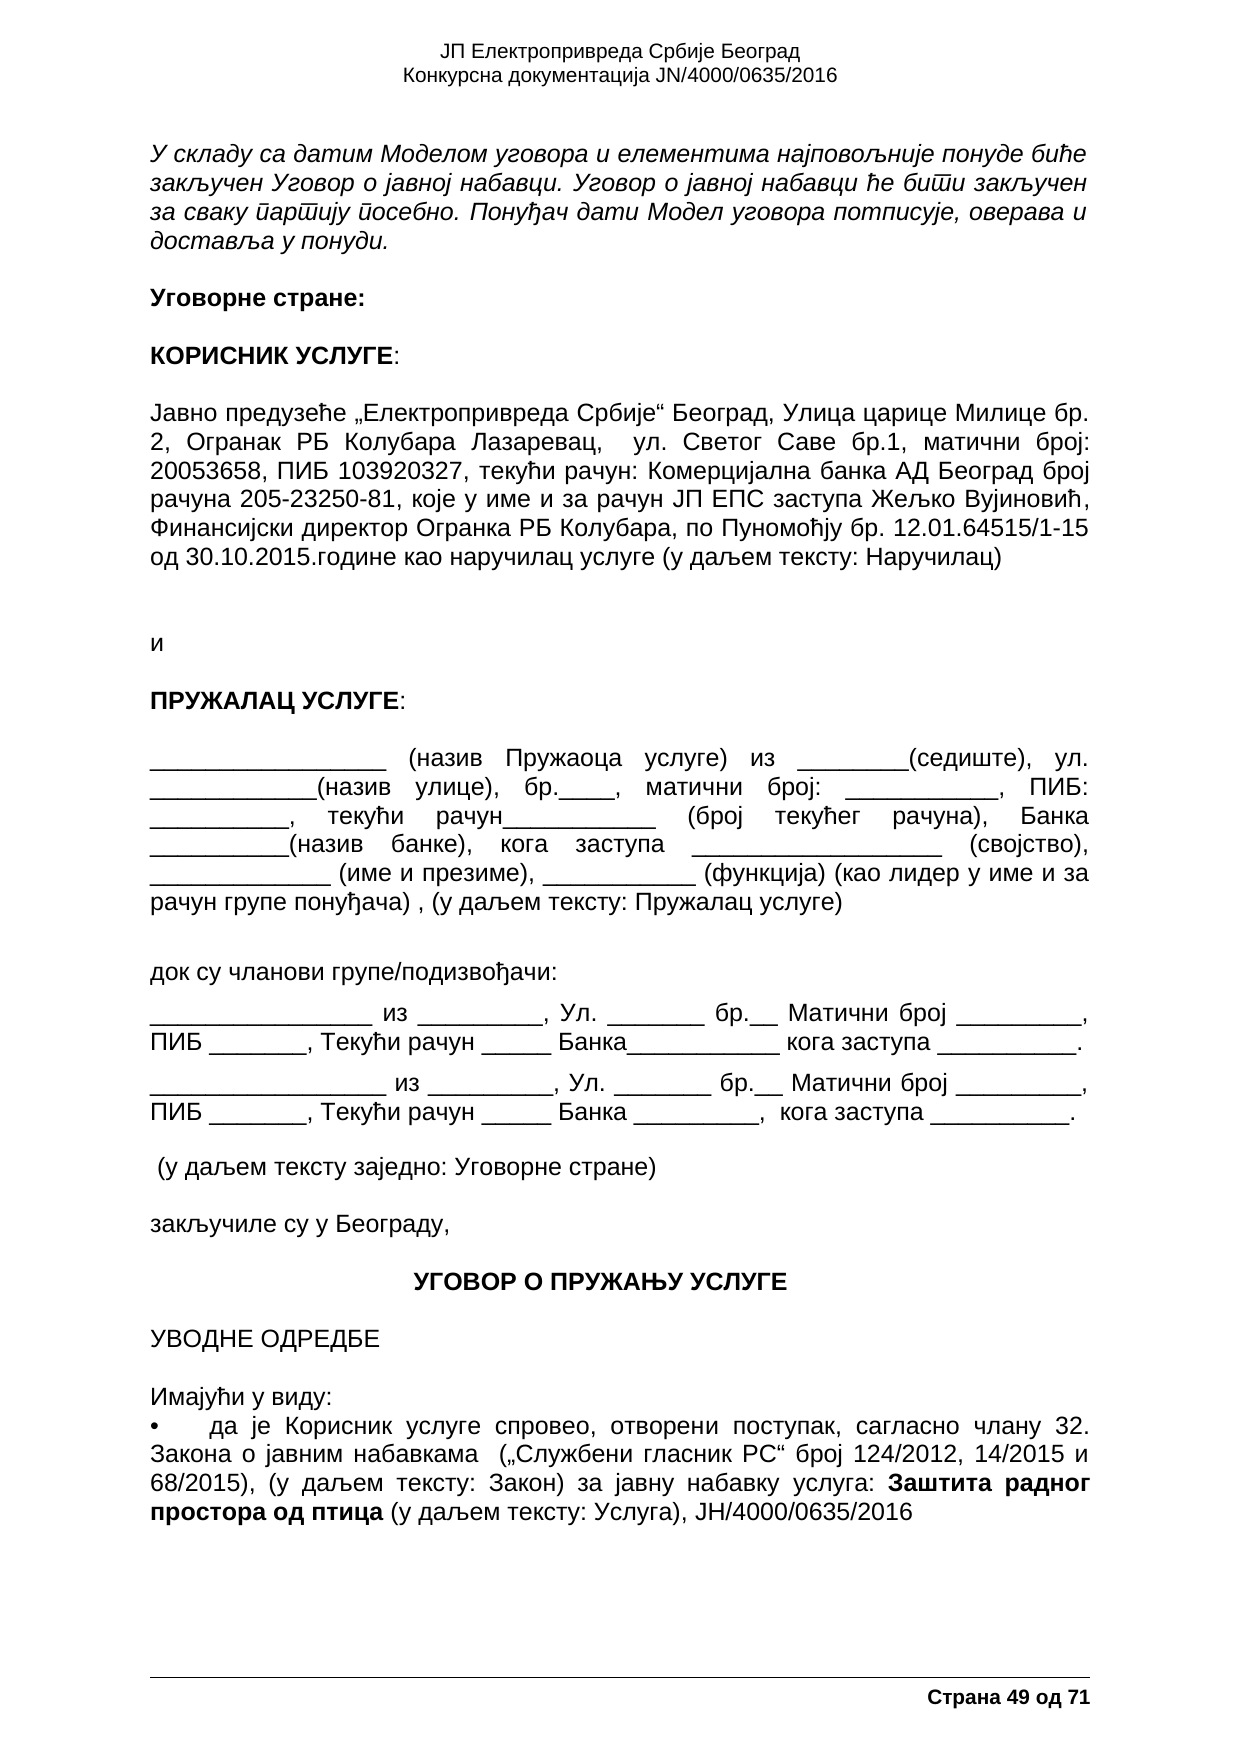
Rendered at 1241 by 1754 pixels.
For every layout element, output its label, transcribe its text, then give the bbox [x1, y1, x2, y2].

text _________________ (назив Пружаоца услуге) из ________(седиште), ул. ____________(назив улице), бр.____, матични број: ___________, ПИБ: __________, текући рачун___________ (број текућег рачуна), Банка __________(назив банке), кога заступа __________________ (својство), _____________ (име и презиме), ___________ (функција) (као лидер у име и за рачун групе понуђача) , (у даљем тексту: Пружалац услуге) [150, 743, 1090, 916]
text УВОДНЕ ОДРЕДБЕ [150, 1324, 1090, 1353]
text (у даљем тексту заједно: Уговорне стране) [150, 1152, 1090, 1181]
text Јавно предузеће „Електропривреда Србије“ Београд, Улица царице Милице бр. 2, Огранак РБ Колубара Лазаревац, ул. Светог Саве бр.1, матични број: 20053658, ПИБ 103920327, текући рачун: Комерцијална банка АД Београд број рачуна 205-23250-81, које у име и за рачун ЈП ЕПС заступа Жељко Вујиновић, Финансијски директор Огранка РБ Колубара, по Пуномоћју бр. 12.01.64515/1-15 од 30.10.2015.године као наручилац услуге (у даљем тексту: Наручилац) [150, 398, 1090, 571]
text и [150, 628, 1090, 657]
text У складу са датим Моделом уговора и елементима најповољније понуде биће закључен Уговор о јавној набавци. Уговор о јавној набавци ће бити закључен за сваку партију посебно. Понуђач дати Модел уговора потписује, оверава и доставља у понуди. [150, 139, 1090, 254]
text КОРИСНИК УСЛУГЕ: [150, 341, 1090, 369]
text УГОВОР О ПРУЖАЊУ УСЛУГЕ [150, 1267, 1090, 1296]
text Уговорне стране: [150, 283, 1090, 312]
text Имајући у виду: [150, 1382, 1090, 1411]
text док су чланови групе/подизвођачи: [150, 957, 1090, 986]
text _________________ из _________, Ул. _______ бр.__ Матични број _________, ПИБ _______, Текући рачун _____ Банка _________, кога заступа __________. [150, 1068, 1090, 1126]
text ПРУЖАЛАЦ УСЛУГЕ: [150, 686, 1090, 714]
text ________________ из _________, Ул. _______ бр.__ Матични број _________, ПИБ _______, Текући рачун _____ Банка___________ кога заступа __________. [150, 998, 1090, 1056]
text • да је Корисник услуге спровео, отворени поступак, сагласно члану 32. Закона о јавним набавкама („Службени гласник РС“ број 124/2012, 14/2015 и 68/2015), (у даљем тексту: Закон) за јавну набавку услуга: Заштита радног простора од птица (у даљем тексту: Услуга), ЈН/4000/0635/2016 [150, 1411, 1090, 1526]
text закључиле су у Београду, [150, 1209, 1090, 1238]
